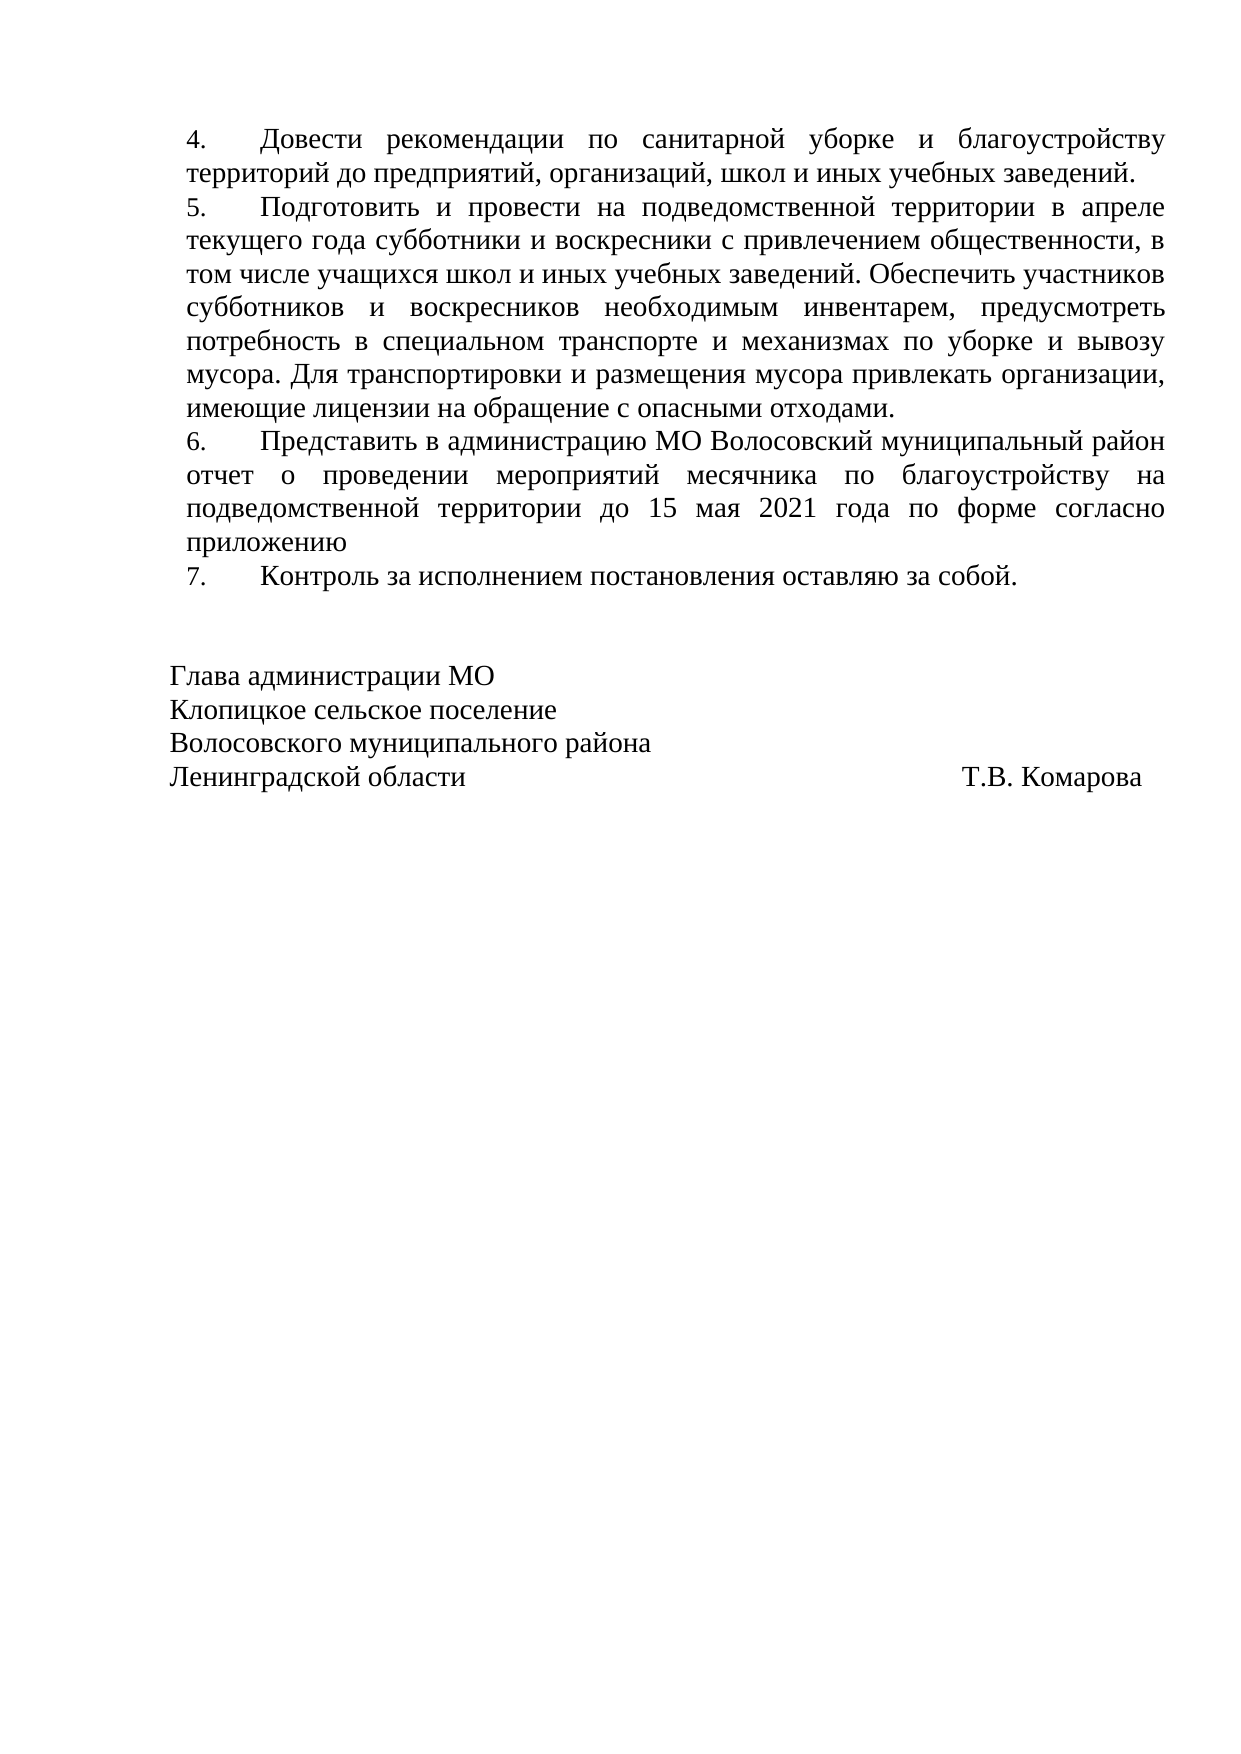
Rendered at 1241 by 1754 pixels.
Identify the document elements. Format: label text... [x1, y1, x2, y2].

text Глава администрации МО [169, 658, 1166, 692]
list Довести рекомендации по санитарной уборке и благоустройству территорий до предприятий, организаций, школ и иных учебных заведений. [186, 122, 1166, 189]
text Волосовского муниципального района [169, 725, 1166, 759]
list Контроль за исполнением постановления оставляю за собой. [186, 558, 1166, 591]
text Клопицкое сельское поселение [169, 692, 1166, 725]
text Ленинградской области Т.В. Комарова [169, 759, 1166, 792]
list Подготовить и провести на подведомственной территории в апреле текущего года субботники и воскресники с привлечением общественности, в том числе учащихся школ и иных учебных заведений. Обеспечить участников субботников и воскресников необходимым инвентарем, предусмотреть потребность в специальном транспорте и механизмах по уборке и вывозу мусора. Для транспортировки и размещения мусора привлекать организации, имеющие лицензии на обращение с опасными отходами. [186, 189, 1166, 423]
list Представить в администрацию МО Волосовский муниципальный район отчет о проведении мероприятий месячника по благоустройству на подведомственной территории до 15 мая 2021 года по форме согласно приложению [186, 423, 1166, 558]
